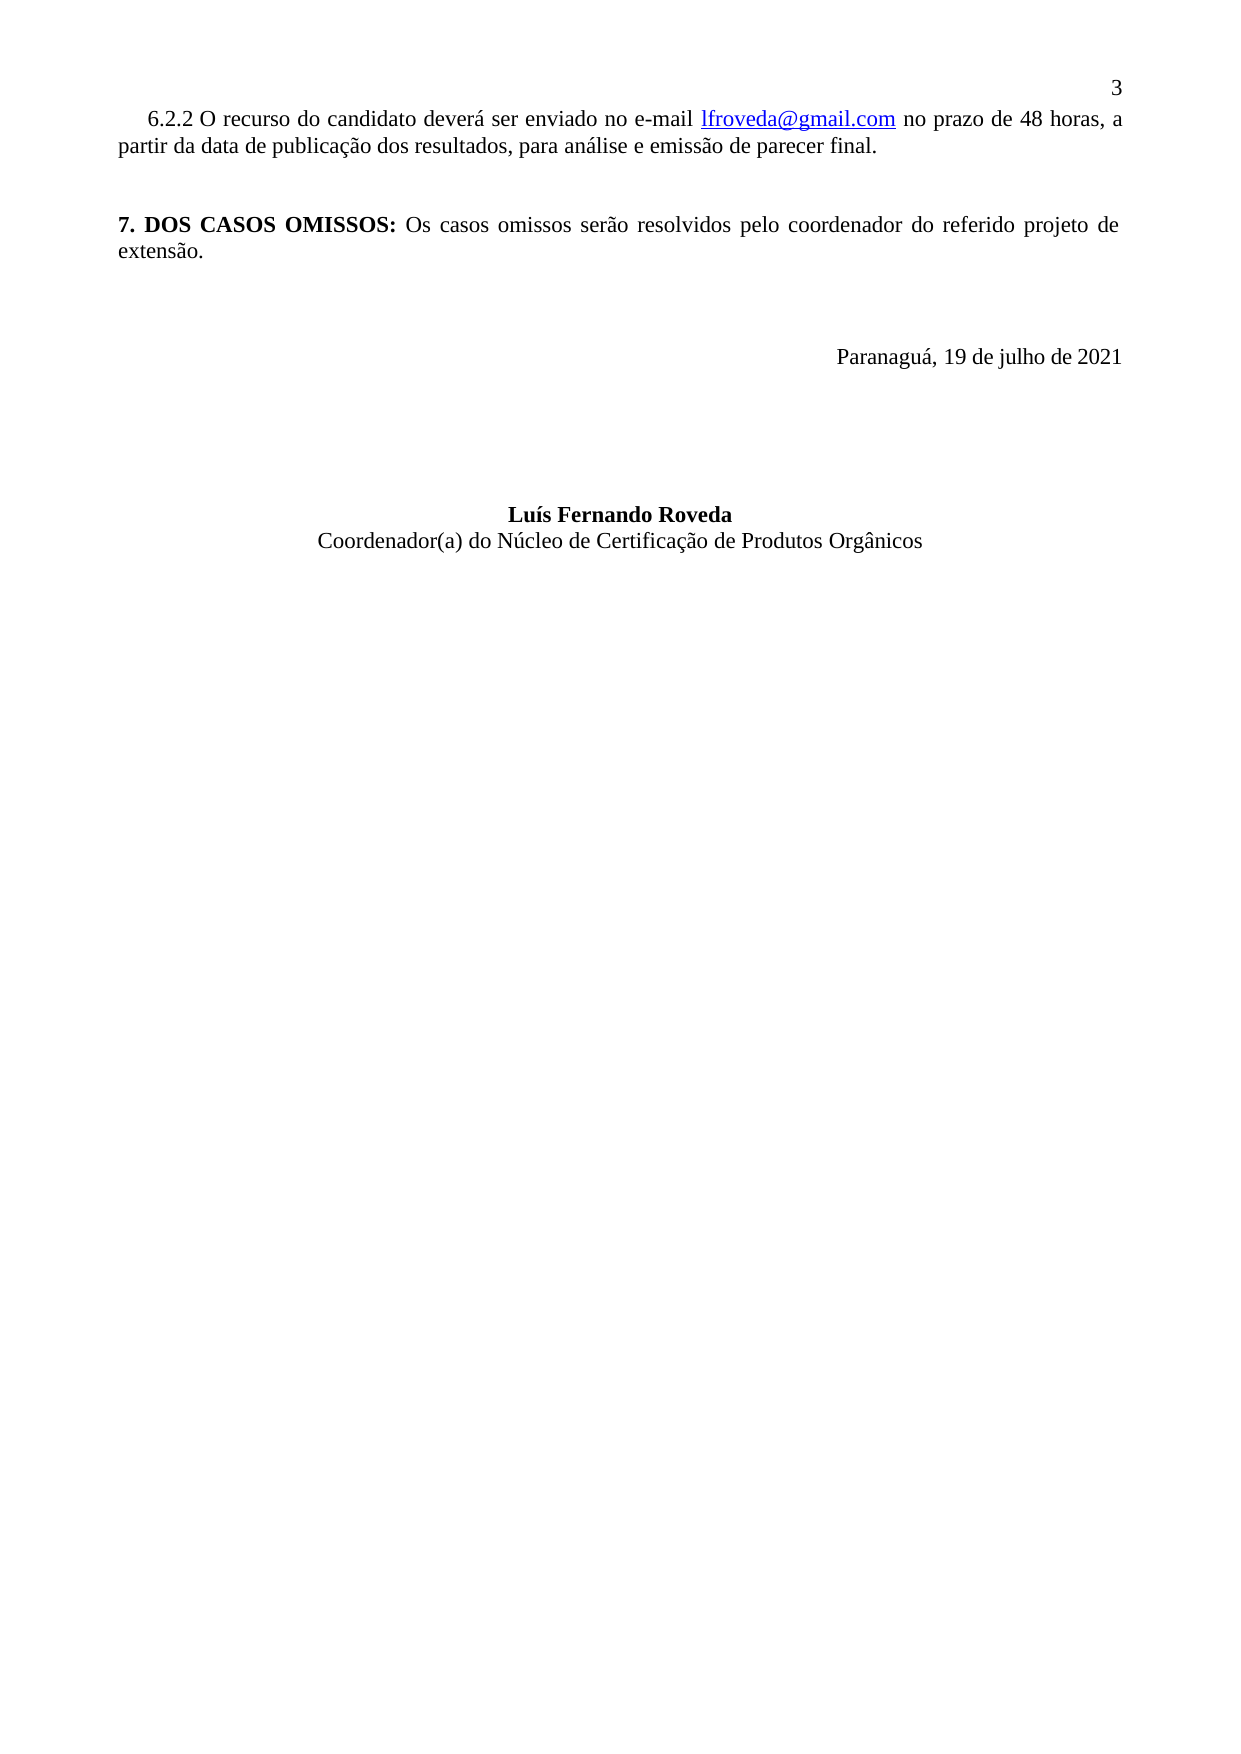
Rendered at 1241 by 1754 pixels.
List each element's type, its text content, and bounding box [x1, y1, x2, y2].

text Coordenador(a) do Núcleo de Certificação de Produtos Orgânicos [316, 527, 924, 553]
list DOS CASOS OMISSOS: Os casos omissos serão resolvidos pelo coordenador do referido projeto de extensão. [118, 211, 1122, 264]
text Luís Fernando Roveda [316, 501, 924, 527]
text Paranaguá, 19 de julho de 2021 [83, 343, 1123, 369]
list O recurso do candidato deverá ser enviado no e-mail lfroveda@gmail.com no prazo de 48 horas, a partir da data de publicação dos resultados, para análise e emissão de parecer final. [118, 105, 1122, 158]
